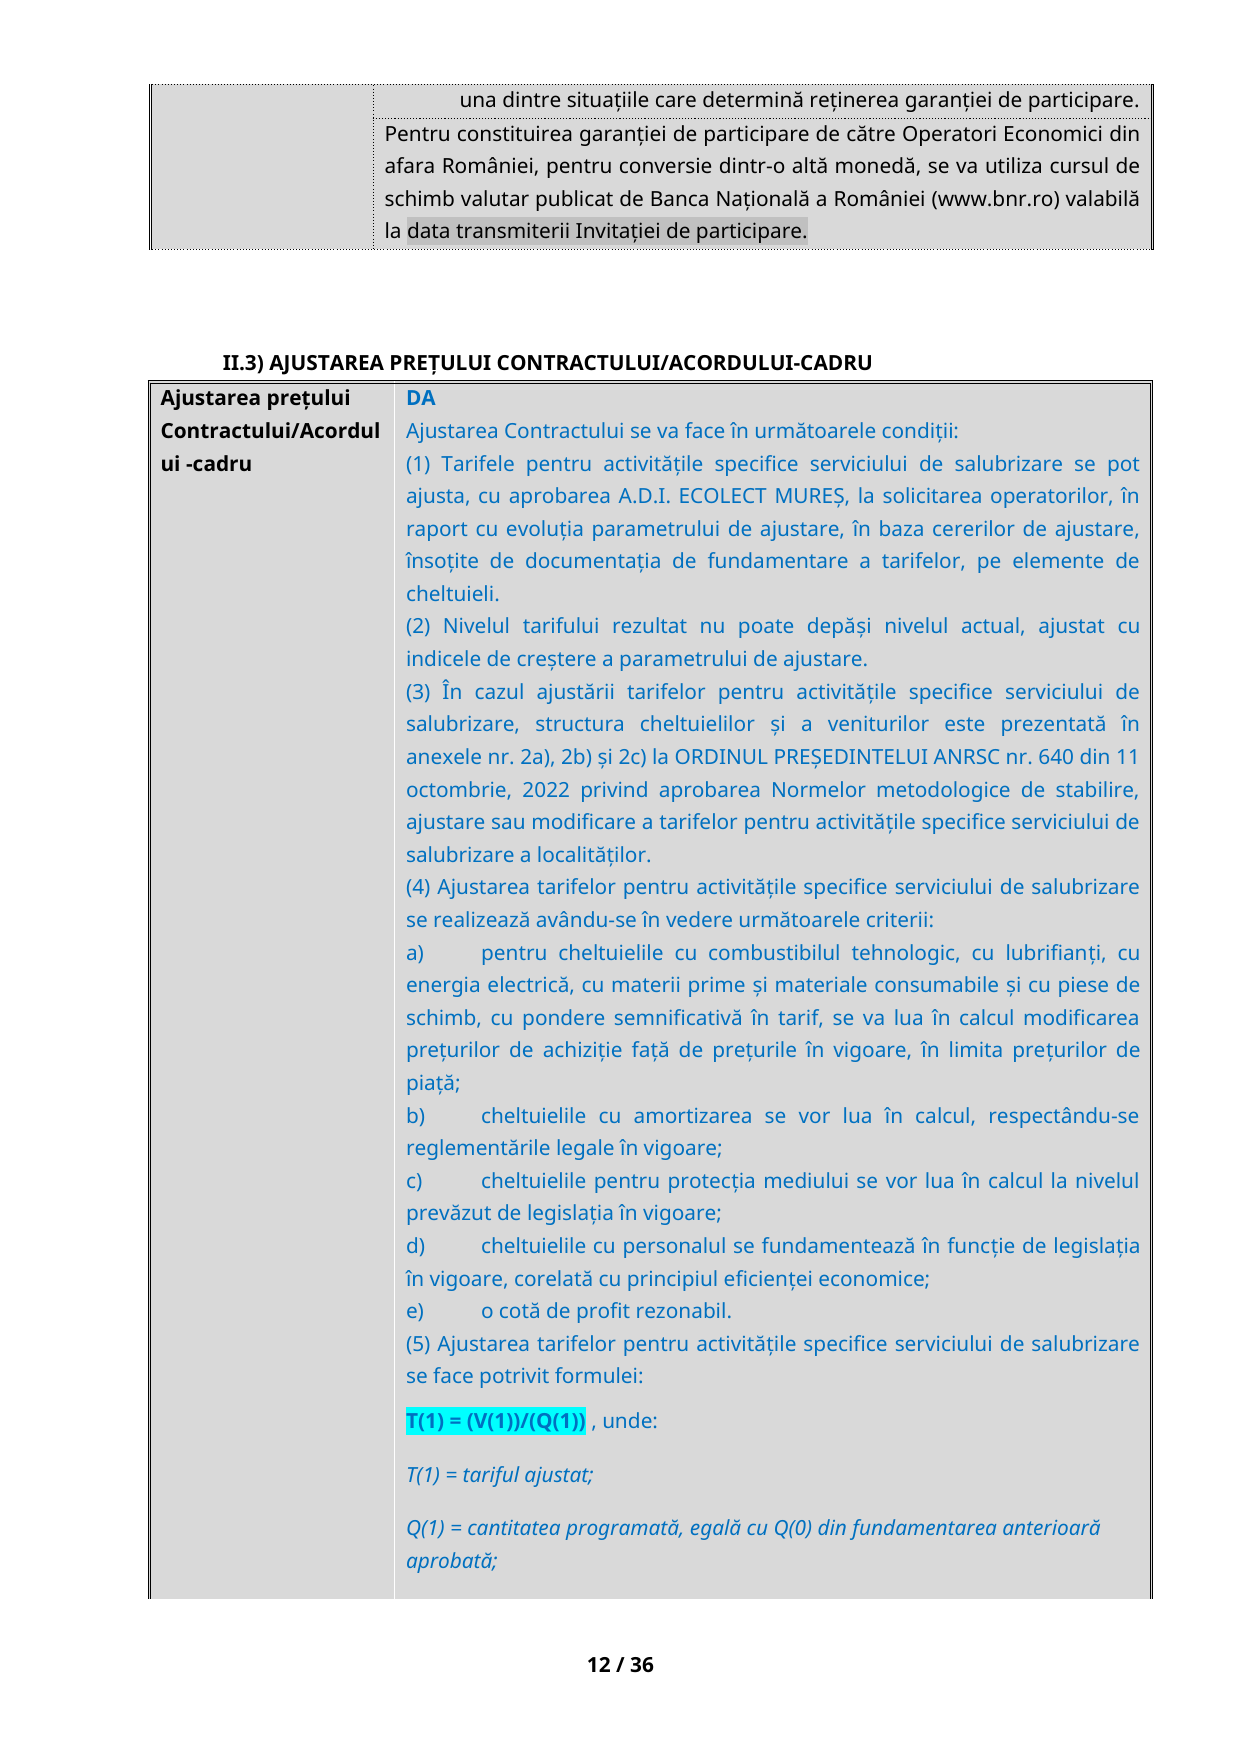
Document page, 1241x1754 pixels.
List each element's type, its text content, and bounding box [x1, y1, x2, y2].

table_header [395, 384, 1150, 1599]
table_cell Pentru constituirea garanției de participare de către Operatori Economici din afara României, pentru conversie dintr-o altă monedă, se va utiliza cursul de schimb valutar publicat de Banca Națională a României (www.bnr.ro) valabilă la data transmiterii Invitației de participare. [373, 118, 1151, 249]
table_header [151, 384, 394, 1599]
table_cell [373, 84, 1151, 118]
subtitle II.3) AJUSTAREA PREȚULUI CONTRACTULUI/ACORDULUI-CADRU [223, 348, 1093, 376]
